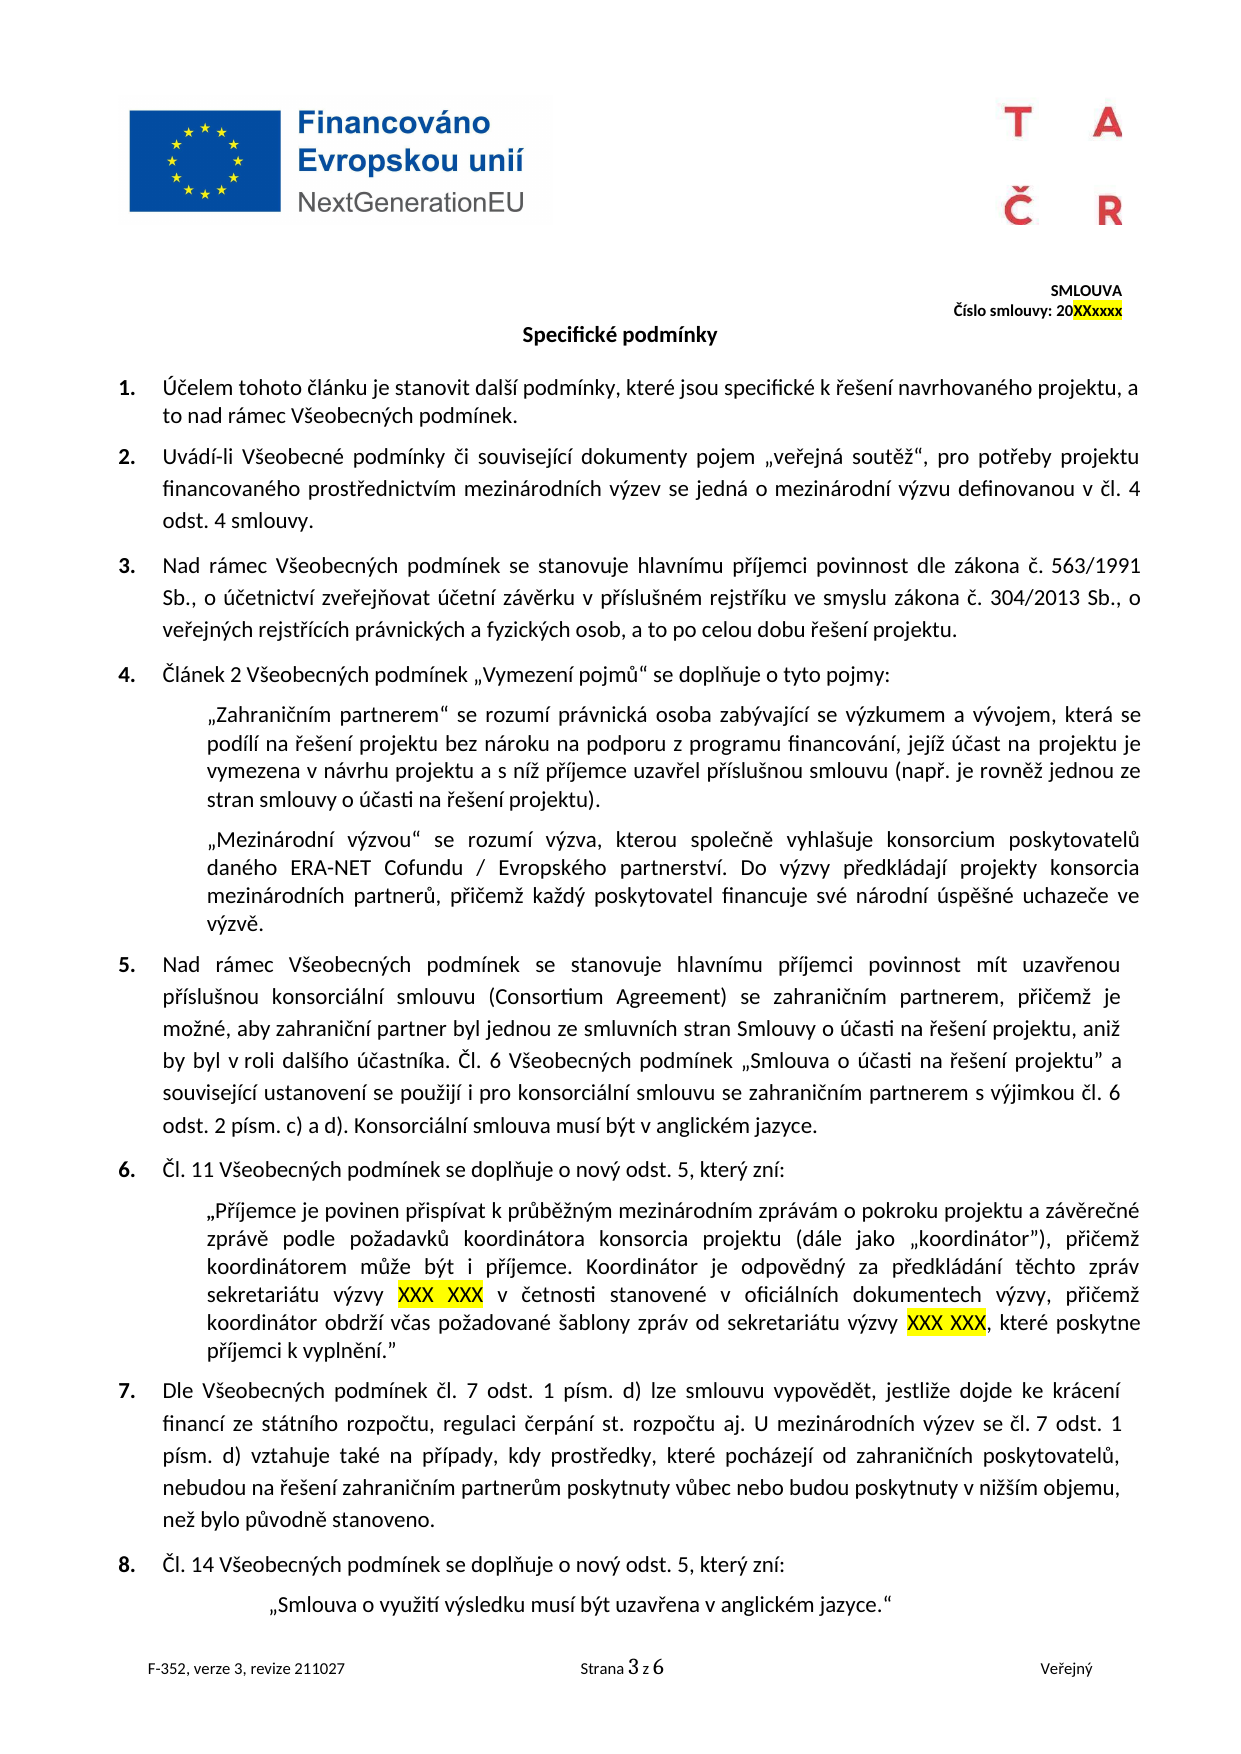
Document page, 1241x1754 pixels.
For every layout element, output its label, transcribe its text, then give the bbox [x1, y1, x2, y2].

list Nad rámec Všeobecných podmínek se stanovuje hlavnímu příjemci povinnost mít uzavřenou příslušnou konsorciální smlouvu (Consortium Agreement) se zahraničním partnerem, přičemž je možné, aby zahraniční partner byl jednou ze smluvních stran Smlouvy o účasti na řešení projektu, aniž by byl v roli dalšího účastníka. Čl. 6 Všeobecných podmínek „Smlouva o účasti na řešení projektu” a související ustanovení se použijí i pro konsorciální smlouvu se zahraničním partnerem s výjimkou čl. 6 odst. 2 písm. c) a d). Konsorciální smlouva musí být v anglickém jazyce. [118, 950, 1122, 1139]
text „Zahraničním partnerem“ se rozumí právnická osoba zabývající se výzkumem a vývojem, která se podílí na řešení projektu bez nároku na podporu z programu financování, jejíž účast na projektu je vymezena v návrhu projektu a s níž příjemce uzavřel příslušnou smlouvu (např. je rovněž jednou ze stran smlouvy o účasti na řešení projektu). [207, 701, 1141, 813]
picture [886, 0, 1123, 225]
text Specifické podmínky [118, 320, 1122, 348]
list Čl. 14 Všeobecných podmínek se doplňuje o nový odst. 5, který zní: [118, 1550, 1122, 1578]
list Dle Všeobecných podmínek čl. 7 odst. 1 písm. d) lze smlouvu vypovědět, jestliže dojde ke krácení financí ze státního rozpočtu, regulaci čerpání st. rozpočtu aj. U mezinárodních výzev se čl. 7 odst. 1 písm. d) vztahuje také na případy, kdy prostředky, které pocházejí od zahraničních poskytovatelů, nebudou na řešení zahraničním partnerům poskytnuty vůbec nebo budou poskytnuty v nižším objemu, než bylo původně stanoveno. [118, 1377, 1122, 1533]
list Uvádí-li Všeobecné podmínky či související dokumenty pojem „veřejná soutěž“, pro potřeby projektu financovaného prostřednictvím mezinárodních výzev se jedná o mezinárodní výzvu definovanou v čl. 4 odst. 4 smlouvy. [118, 442, 1141, 534]
text „Příjemce je povinen přispívat k průběžným mezinárodním zprávám o pokroku projektu a závěrečné zprávě podle požadavků koordinátora konsorcia projektu (dále jako „koordinátor”), přičemž koordinátorem může být i příjemce. Koordinátor je odpovědný za předkládání těchto zpráv sekretariátu výzvy XXX XXX v četnosti stanovené v oficiálních dokumentech výzvy, přičemž koordinátor obdrží včas požadované šablony zpráv od sekretariátu výzvy XXX XXX, které poskytne příjemci k vyplnění.” [207, 1196, 1141, 1364]
text „Smlouva o využití výsledku musí být uzavřena v anglickém jazyce.“ [268, 1591, 1063, 1618]
picture [118, 95, 553, 225]
list Článek 2 Všeobecných podmínek „Vymezení pojmů“ se doplňuje o tyto pojmy: [118, 660, 1141, 688]
list Čl. 11 Všeobecných podmínek se doplňuje o nový odst. 5, který zní: [118, 1155, 1141, 1183]
list Nad rámec Všeobecných podmínek se stanovuje hlavnímu příjemci povinnost dle zákona č. 563/1991 Sb., o účetnictví zveřejňovat účetní závěrku v příslušném rejstříku ve smyslu zákona č. 304/2013 Sb., o veřejných rejstřících právnických a fyzických osob, a to po celou dobu řešení projektu. [118, 551, 1141, 643]
text „Mezinárodní výzvou“ se rozumí výzva, kterou společně vyhlašuje konsorcium poskytovatelů daného ERA-NET Cofundu / Evropského partnerství. Do výzvy předkládají projekty konsorcia mezinárodních partnerů, přičemž každý poskytovatel financuje své národní úspěšné uchazeče ve výzvě. [207, 825, 1141, 937]
list Účelem tohoto článku je stanovit další podmínky, které jsou specifické k řešení navrhovaného projektu, a to nad rámec Všeobecných podmínek. [118, 373, 1141, 429]
